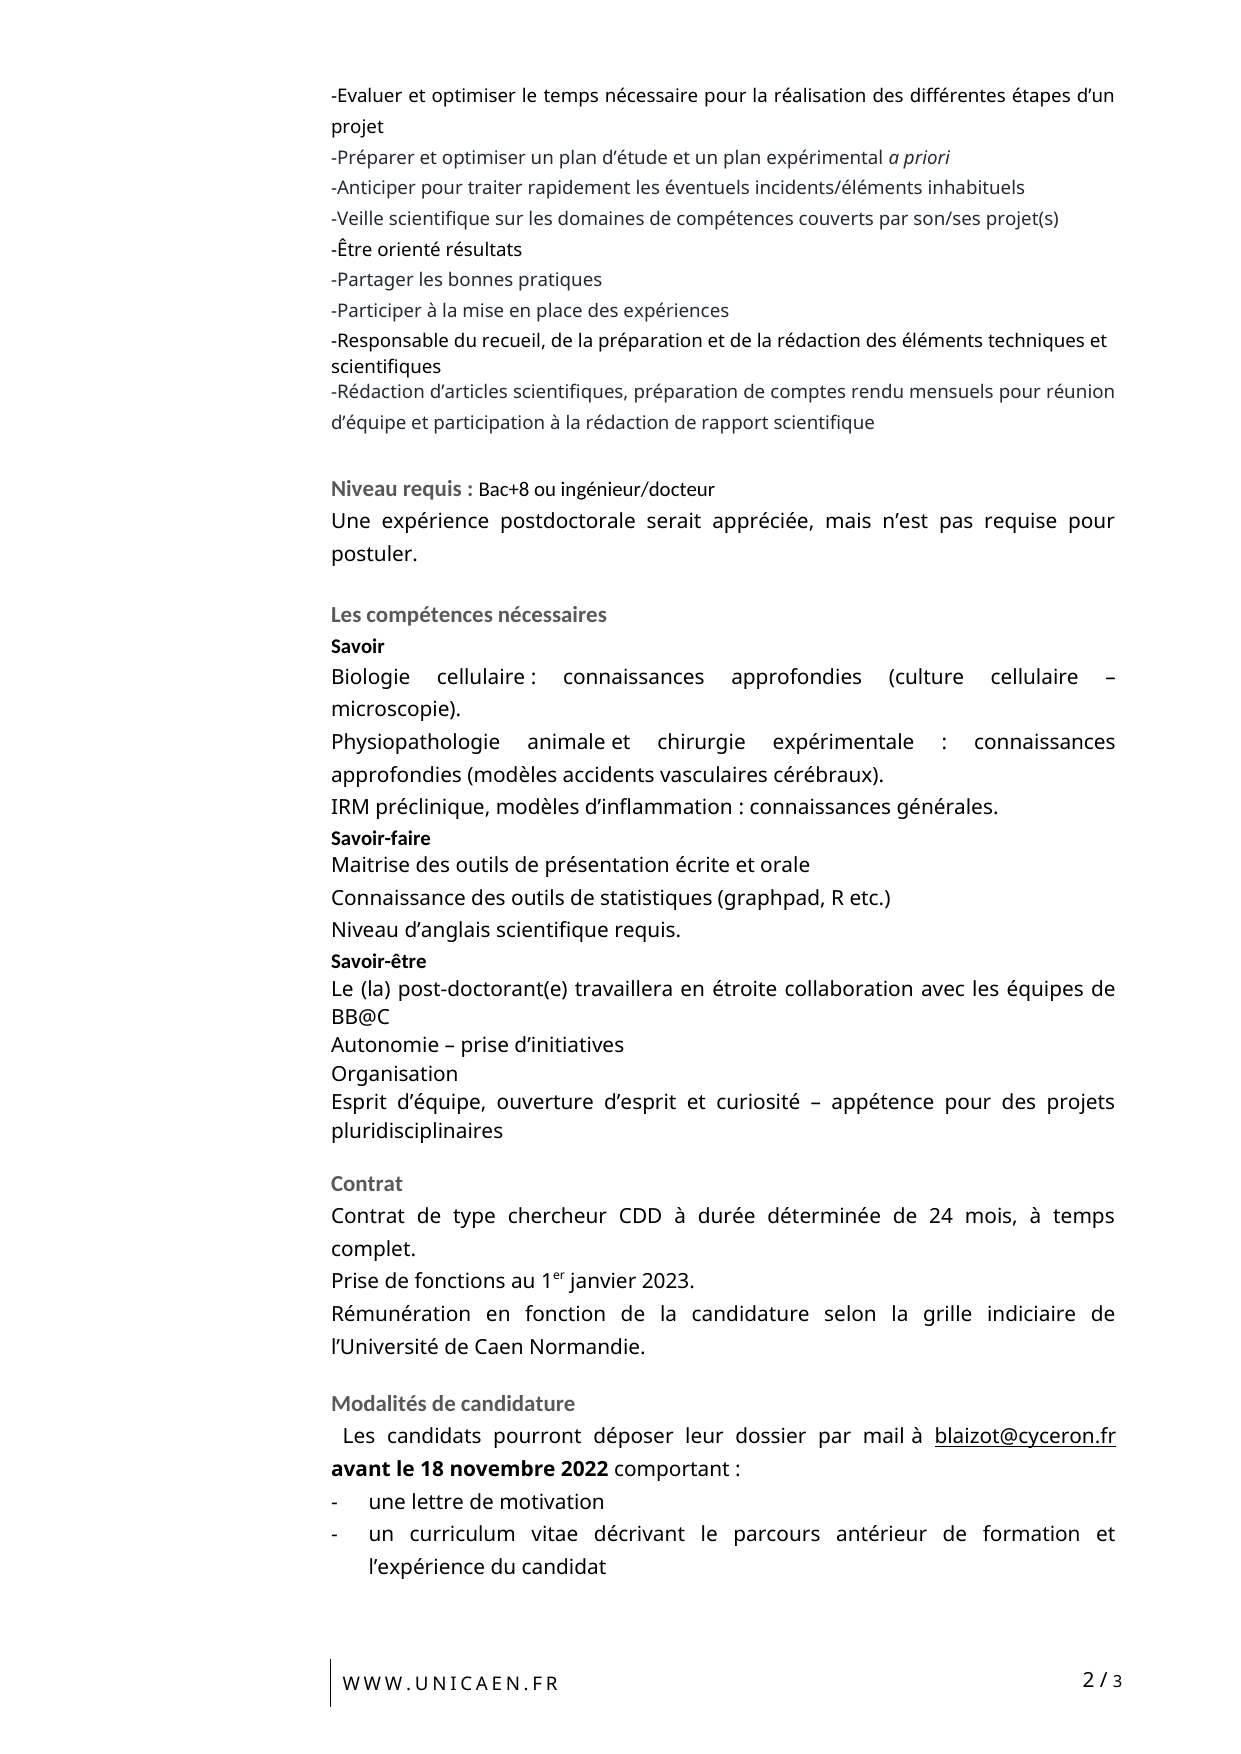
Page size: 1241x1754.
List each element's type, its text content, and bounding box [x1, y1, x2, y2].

text Les compétences nécessaires [331, 601, 1116, 629]
text Niveau requis : Bac+8 ou ingénieur/docteur [331, 474, 1116, 502]
text Maitrise des outils de présentation écrite et orale [331, 850, 1116, 879]
text Une expérience postdoctorale serait appréciée, mais n’est pas requise pour postuler. [331, 506, 1116, 567]
text -Responsable du recueil, de la préparation et de la rédaction des éléments techniques et scientifiques [331, 328, 1116, 379]
text -Participer à la mise en place des expériences [331, 297, 1116, 323]
text Savoir [331, 633, 1116, 658]
text -Rédaction d’articles scientifiques, préparation de comptes rendu mensuels pour réunion d’équipe et participation à la rédaction de rapport scientifique [331, 379, 1116, 435]
subtitle Modalités de candidature [331, 1389, 1116, 1417]
text IRM préclinique, modèles d’inflammation : connaissances générales. [331, 792, 1116, 821]
text Esprit d’équipe, ouverture d’esprit et curiosité – appétence pour des projets pluridisciplinaires [331, 1087, 1116, 1144]
text -Evaluer et optimiser le temps nécessaire pour la réalisation des différentes étapes d’un projet [331, 83, 1116, 139]
text Contrat de type chercheur CDD à durée déterminée de 24 mois, à temps complet. [331, 1201, 1116, 1262]
text Autonomie – prise d’initiatives [331, 1031, 1116, 1059]
text -Veille scientifique sur les domaines de compétences couverts par son/ses projet(s) [331, 205, 1116, 231]
text -Préparer et optimiser un plan d’étude et un plan expérimental a priori [331, 144, 1116, 169]
text -Être orienté résultats [331, 236, 1116, 261]
text Biologie cellulaire : connaissances approfondies (culture cellulaire – microscopie). [331, 662, 1116, 723]
text Niveau d’anglais scientifique requis. [331, 916, 1116, 944]
text Rémunération en fonction de la candidature selon la grille indiciaire de l’Université de Caen Normandie. [331, 1299, 1116, 1360]
subtitle Contrat [331, 1169, 1116, 1197]
text Les candidats pourront déposer leur dossier par mail à blaizot@cyceron.fr avant le 18 novembre 2022 comportant : [331, 1422, 1116, 1483]
text Connaissance des outils de statistiques (graphpad, R etc.) [331, 883, 1116, 911]
text Savoir-faire [331, 825, 1116, 850]
text Prise de fonctions au 1er janvier 2023. [331, 1267, 1116, 1295]
list une lettre de motivation [331, 1487, 1116, 1515]
text Le (la) post-doctorant(e) travaillera en étroite collaboration avec les équipes de BB@C [331, 974, 1116, 1031]
text -Partager les bonnes pratiques [331, 266, 1116, 292]
text -Anticiper pour traiter rapidement les éventuels incidents/éléments inhabituels [331, 174, 1116, 200]
text Savoir-être [331, 948, 1116, 974]
text Physiopathologie animale et chirurgie expérimentale : connaissances approfondies (modèles accidents vasculaires cérébraux). [331, 727, 1116, 788]
text Organisation [331, 1059, 1116, 1087]
list un curriculum vitae décrivant le parcours antérieur de formation et l’expérience du candidat [331, 1519, 1116, 1581]
